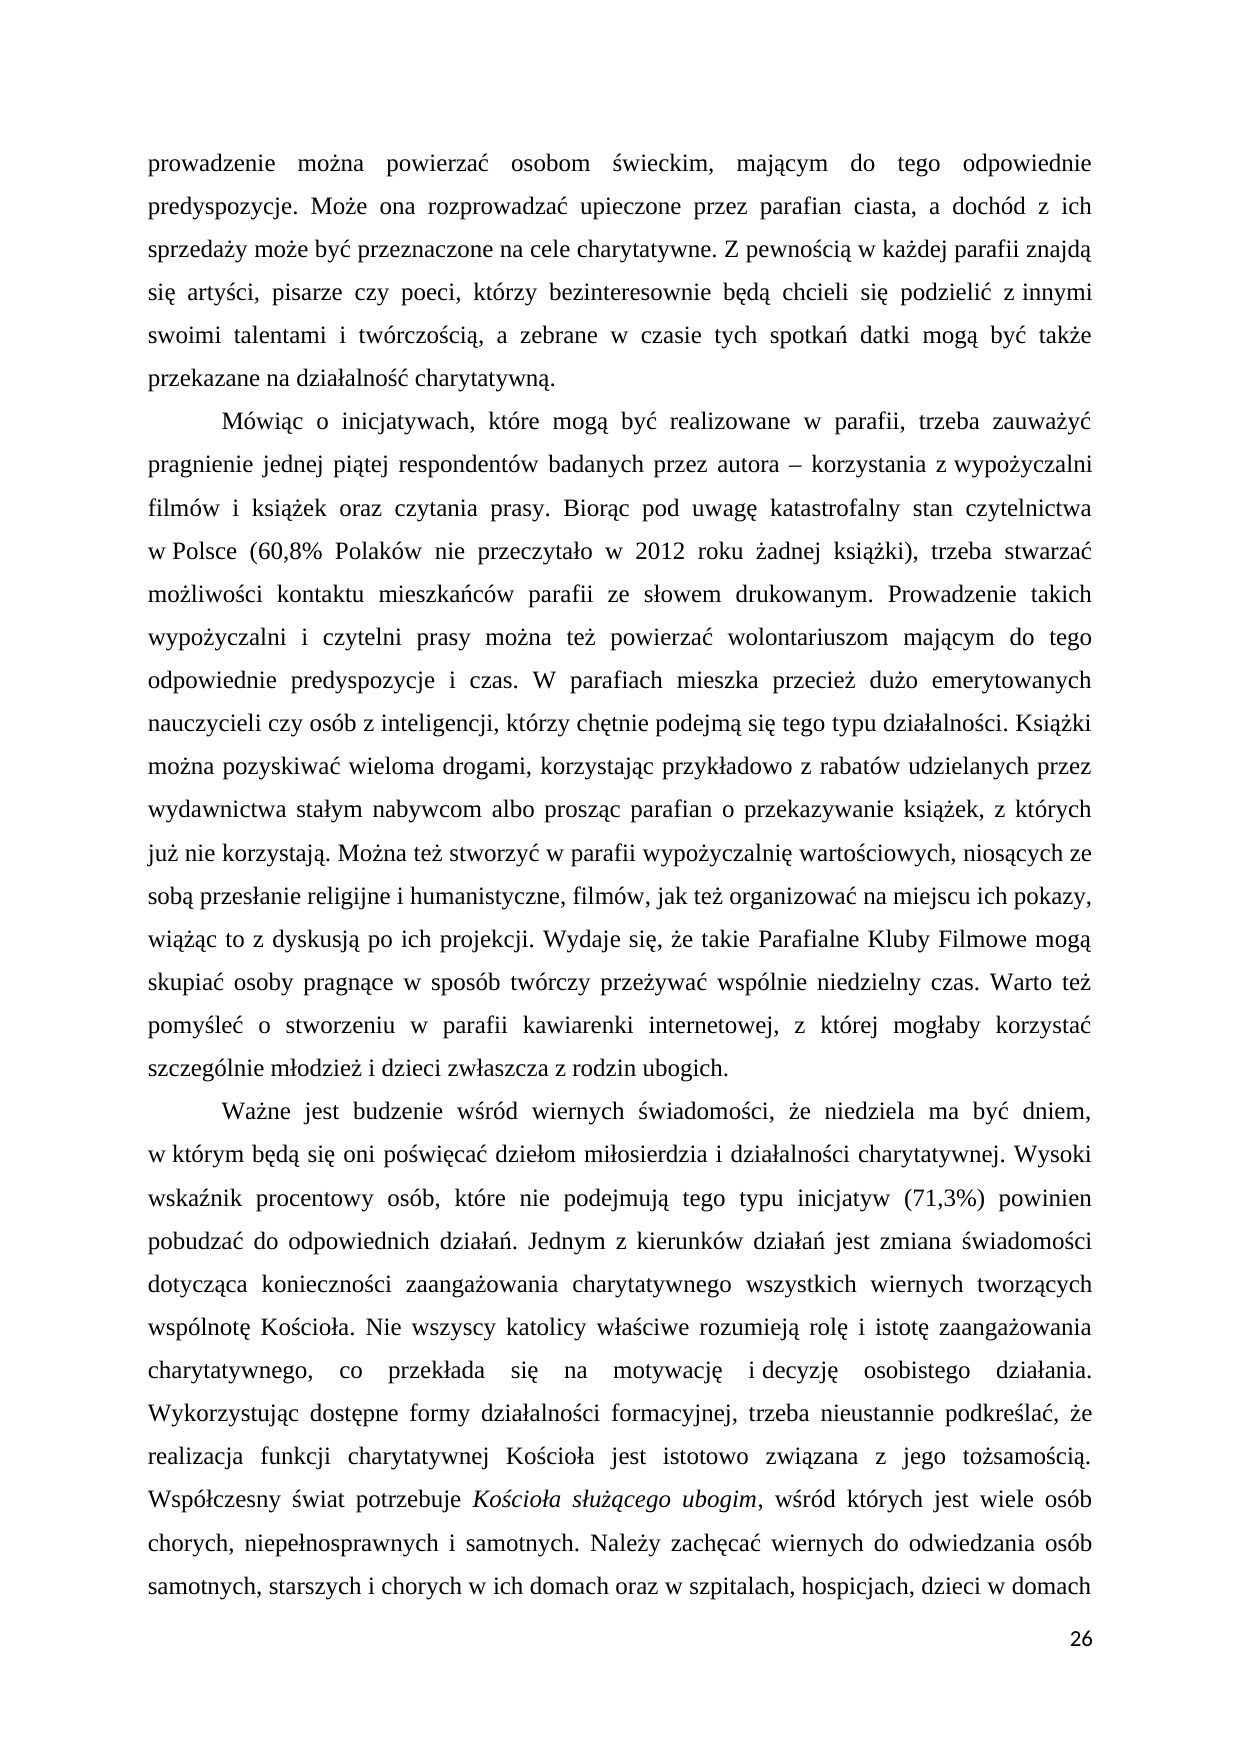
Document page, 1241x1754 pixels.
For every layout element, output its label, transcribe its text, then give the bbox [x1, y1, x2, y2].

text Mówiąc o inicjatywach, które mogą być realizowane w parafii, trzeba zauważyć pragnienie jednej piątej respondentów badanych przez autora – korzystania z wypożyczalni filmów i książek oraz czytania prasy. Biorąc pod uwagę katastrofalny stan czytelnictwa w Polsce (60,8% Polaków nie przeczytało w 2012 roku żadnej książki), trzeba stwarzać możliwości kontaktu mieszkańców parafii ze słowem drukowanym. Prowadzenie takich wypożyczalni i czytelni prasy można też powierzać wolontariuszom mającym do tego odpowiednie predyspozycje i czas. W parafiach mieszka przecież dużo emerytowanych nauczycieli czy osób z inteligencji, którzy chętnie podejmą się tego typu działalności. Książki można pozyskiwać wieloma drogami, korzystając przykładowo z rabatów udzielanych przez wydawnictwa stałym nabywcom albo prosząc parafian o przekazywanie książek, z których już nie korzystają. Można też stworzyć w parafii wypożyczalnię wartościowych, niosących ze sobą przesłanie religijne i humanistyczne, filmów, jak też organizować na miejscu ich pokazy, wiążąc to z dyskusją po ich projekcji. Wydaje się, że takie Parafialne Kluby Filmowe mogą skupiać osoby pragnące w sposób twórczy przeżywać wspólnie niedzielny czas. Warto też pomyśleć o stworzeniu w parafii kawiarenki internetowej, z której mogłaby korzystać szczególnie młodzież i dzieci zwłaszcza z rodzin ubogich. [148, 406, 1093, 1082]
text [148, 148, 1093, 392]
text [148, 1096, 1093, 1599]
